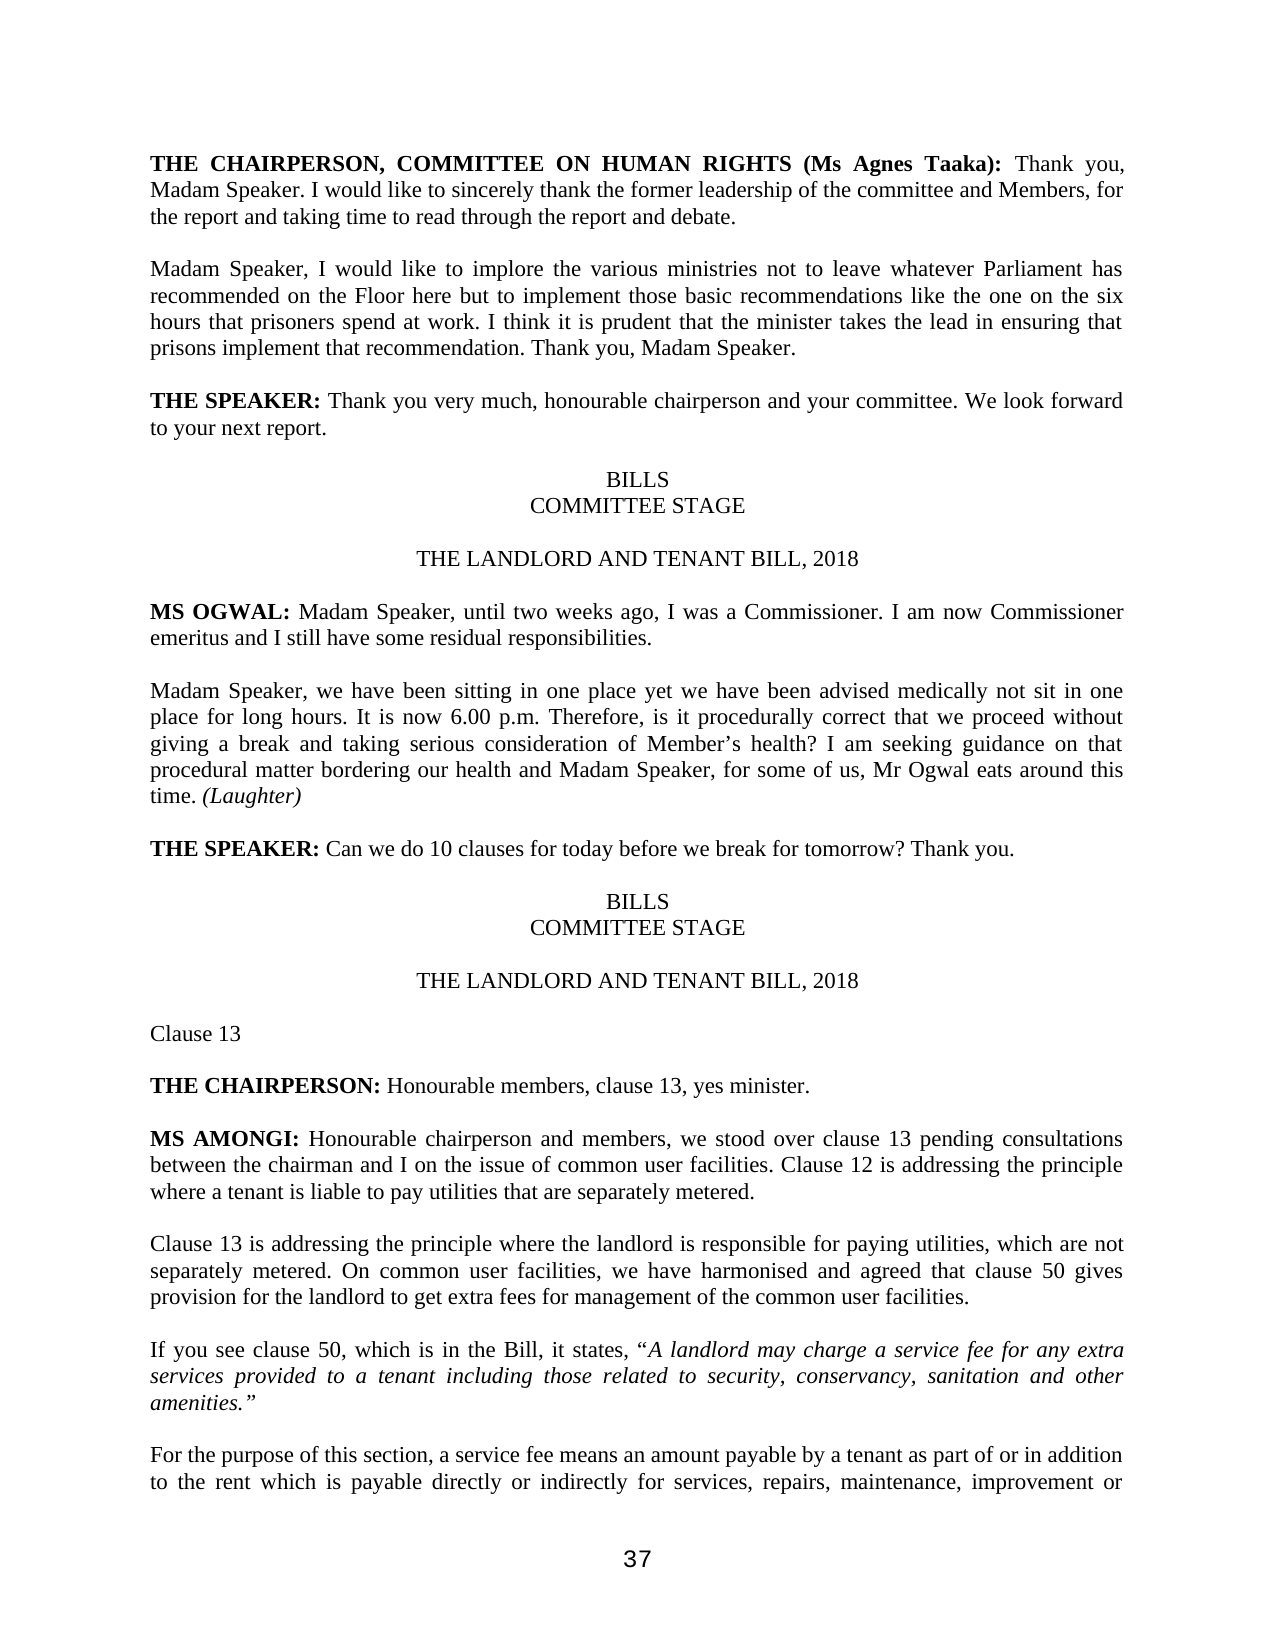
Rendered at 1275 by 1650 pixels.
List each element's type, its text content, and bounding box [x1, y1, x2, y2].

text THE SPEAKER: Thank you very much, honourable chairperson and your committee. We look forward to your next report. [150, 387, 1125, 440]
text MS AMONGI: Honourable chairperson and members, we stood over clause 13 pending consultations between the chairman and I on the issue of common user facilities. Clause 12 is addressing the principle where a tenant is liable to pay utilities that are separately metered. [150, 1125, 1125, 1204]
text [150, 1441, 1125, 1494]
text Clause 13 is addressing the principle where the landlord is responsible for paying utilities, which are not separately metered. On common user facilities, we have harmonised and agreed that clause 50 gives provision for the landlord to get extra fees for management of the common user facilities. [150, 1231, 1125, 1309]
text THE CHAIRPERSON: Honourable members, clause 13, yes minister. [150, 1072, 1125, 1099]
text THE CHAIRPERSON, COMMITTEE ON HUMAN RIGHTS (Ms Agnes Taaka): Thank you, Madam Speaker. I would like to sincerely thank the former leadership of the committee and Members, for the report and taking time to read through the report and debate. [150, 150, 1125, 229]
text THE LANDLORD AND TENANT BILL, 2018 [150, 967, 1125, 993]
text Madam Speaker, we have been sitting in one place yet we have been advised medically not sit in one place for long hours. It is now 6.00 p.m. Therefore, is it procedurally correct that we proceed without giving a break and taking serious consideration of Member’s health? I am seeking guidance on that procedural matter bordering our health and Madam Speaker, for some of us, Mr Ogwal eats around this time. (Laughter) [150, 677, 1125, 809]
text COMMITTEE STAGE [150, 493, 1125, 519]
text Clause 13 [150, 1020, 1125, 1046]
text THE SPEAKER: Can we do 10 clauses for today before we break for tomorrow? Thank you. [150, 835, 1125, 862]
text COMMITTEE STAGE [150, 914, 1125, 941]
text Madam Speaker, I would like to implore the various ministries not to leave whatever Parliament has recommended on the Floor here but to implement those basic recommendations like the one on the six hours that prisoners spend at work. I think it is prudent that the minister takes the lead in ensuring that prisons implement that recommendation. Thank you, Madam Speaker. [150, 255, 1125, 361]
text If you see clause 50, which is in the Bill, it states, “A landlord may charge a service fee for any extra services provided to a tenant including those related to security, conservancy, sanitation and other amenities.” [150, 1336, 1125, 1415]
text THE LANDLORD AND TENANT BILL, 2018 [150, 545, 1125, 572]
text BILLS [150, 888, 1125, 914]
text MS OGWAL: Madam Speaker, until two weeks ago, I was a Commissioner. I am now Commissioner emeritus and I still have some residual responsibilities. [150, 598, 1125, 651]
text BILLS [150, 466, 1125, 493]
